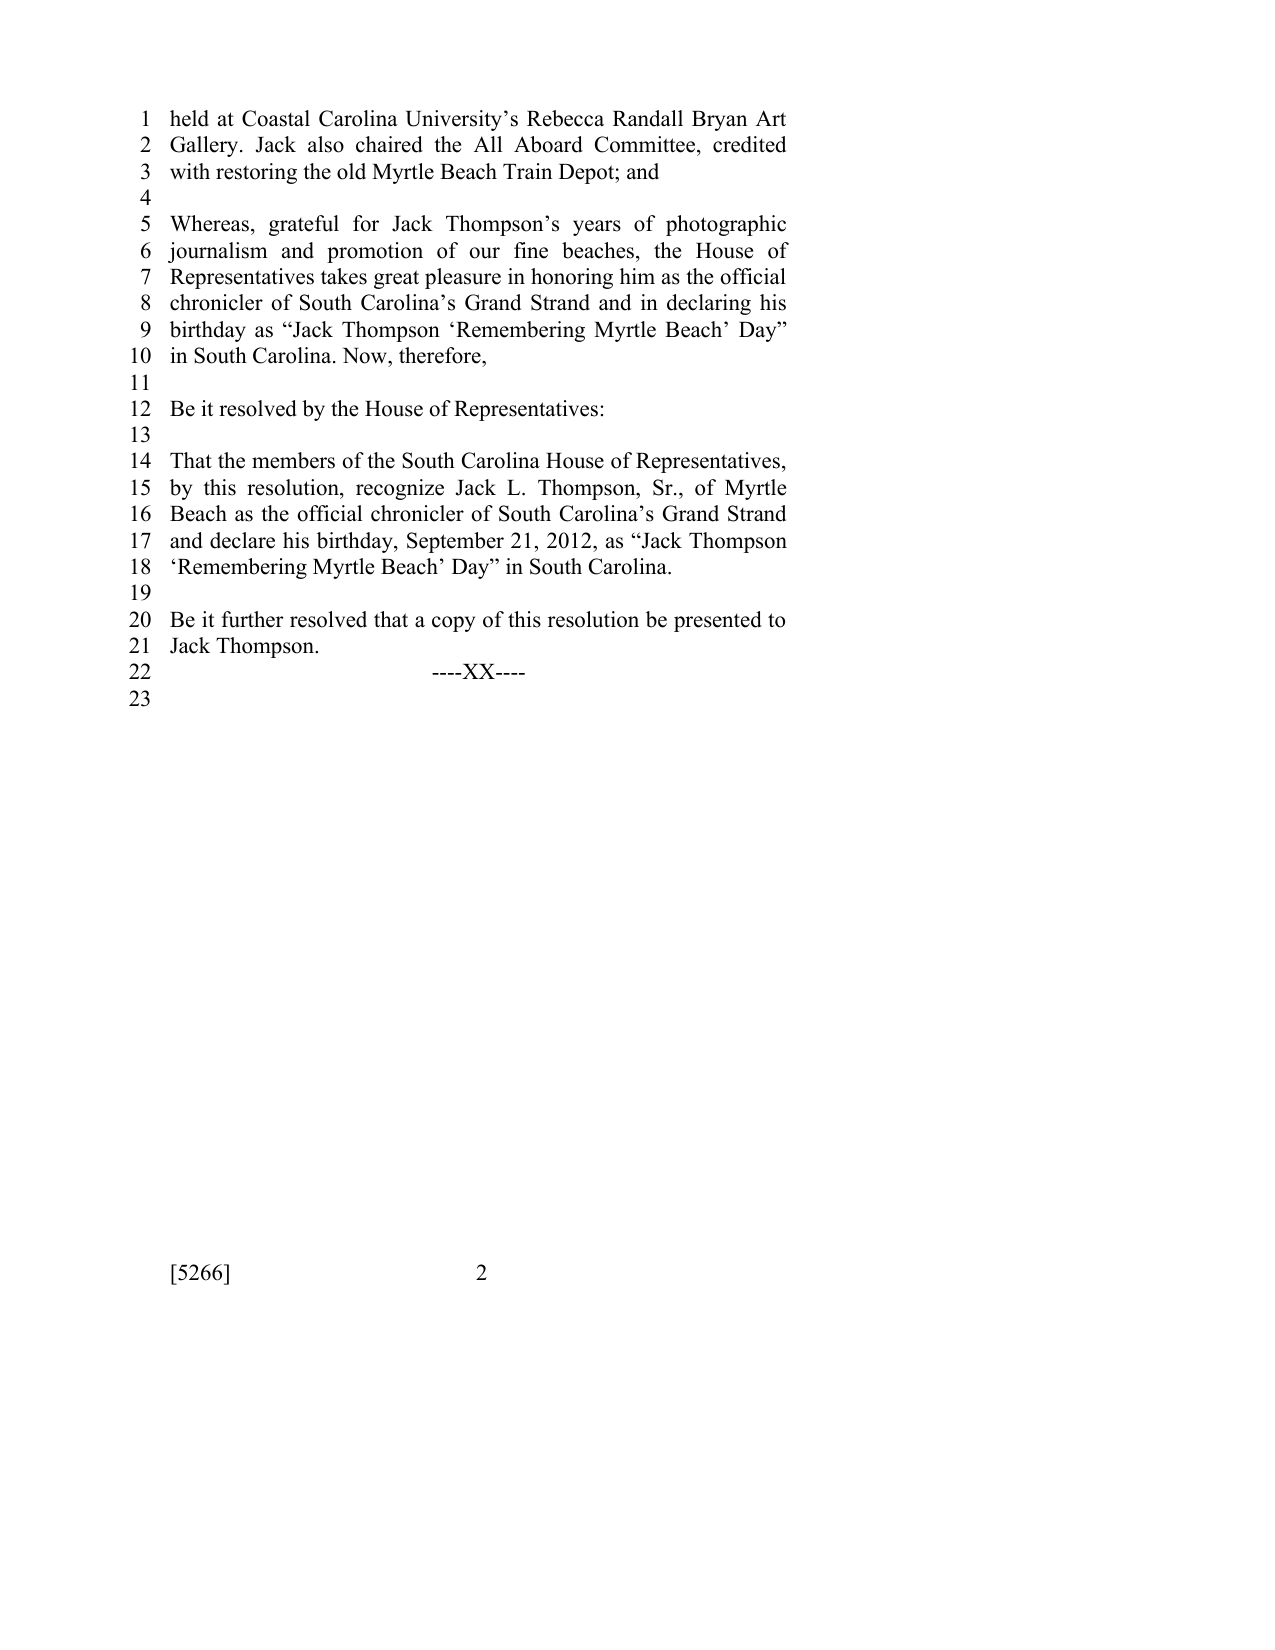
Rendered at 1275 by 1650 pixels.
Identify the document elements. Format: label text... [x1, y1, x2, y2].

text ----XX---- [169, 658, 787, 685]
text Be it further resolved that a copy of this resolution be presented to Jack Thompson. [169, 606, 787, 658]
text That the members of the South Carolina House of Representatives, by this resolution, recognize Jack L. Thompson, Sr., of Myrtle Beach as the official chronicler of South Carolina’s Grand Strand and declare his birthday, September 21, 2012, as “Jack Thompson ‘Remembering Myrtle Beach’ Day” in South Carolina. [169, 448, 787, 579]
text Whereas, grateful for Jack Thompson’s years of photographic journalism and promotion of our fine beaches, the House of Representatives takes great pleasure in honoring him as the official chronicler of South Carolina’s Grand Strand and in declaring his birthday as “Jack Thompson ‘Remembering Myrtle Beach’ Day” in South Carolina. Now, therefore, [169, 210, 787, 368]
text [169, 105, 787, 184]
text Be it resolved by the House of Representatives: [169, 395, 787, 421]
